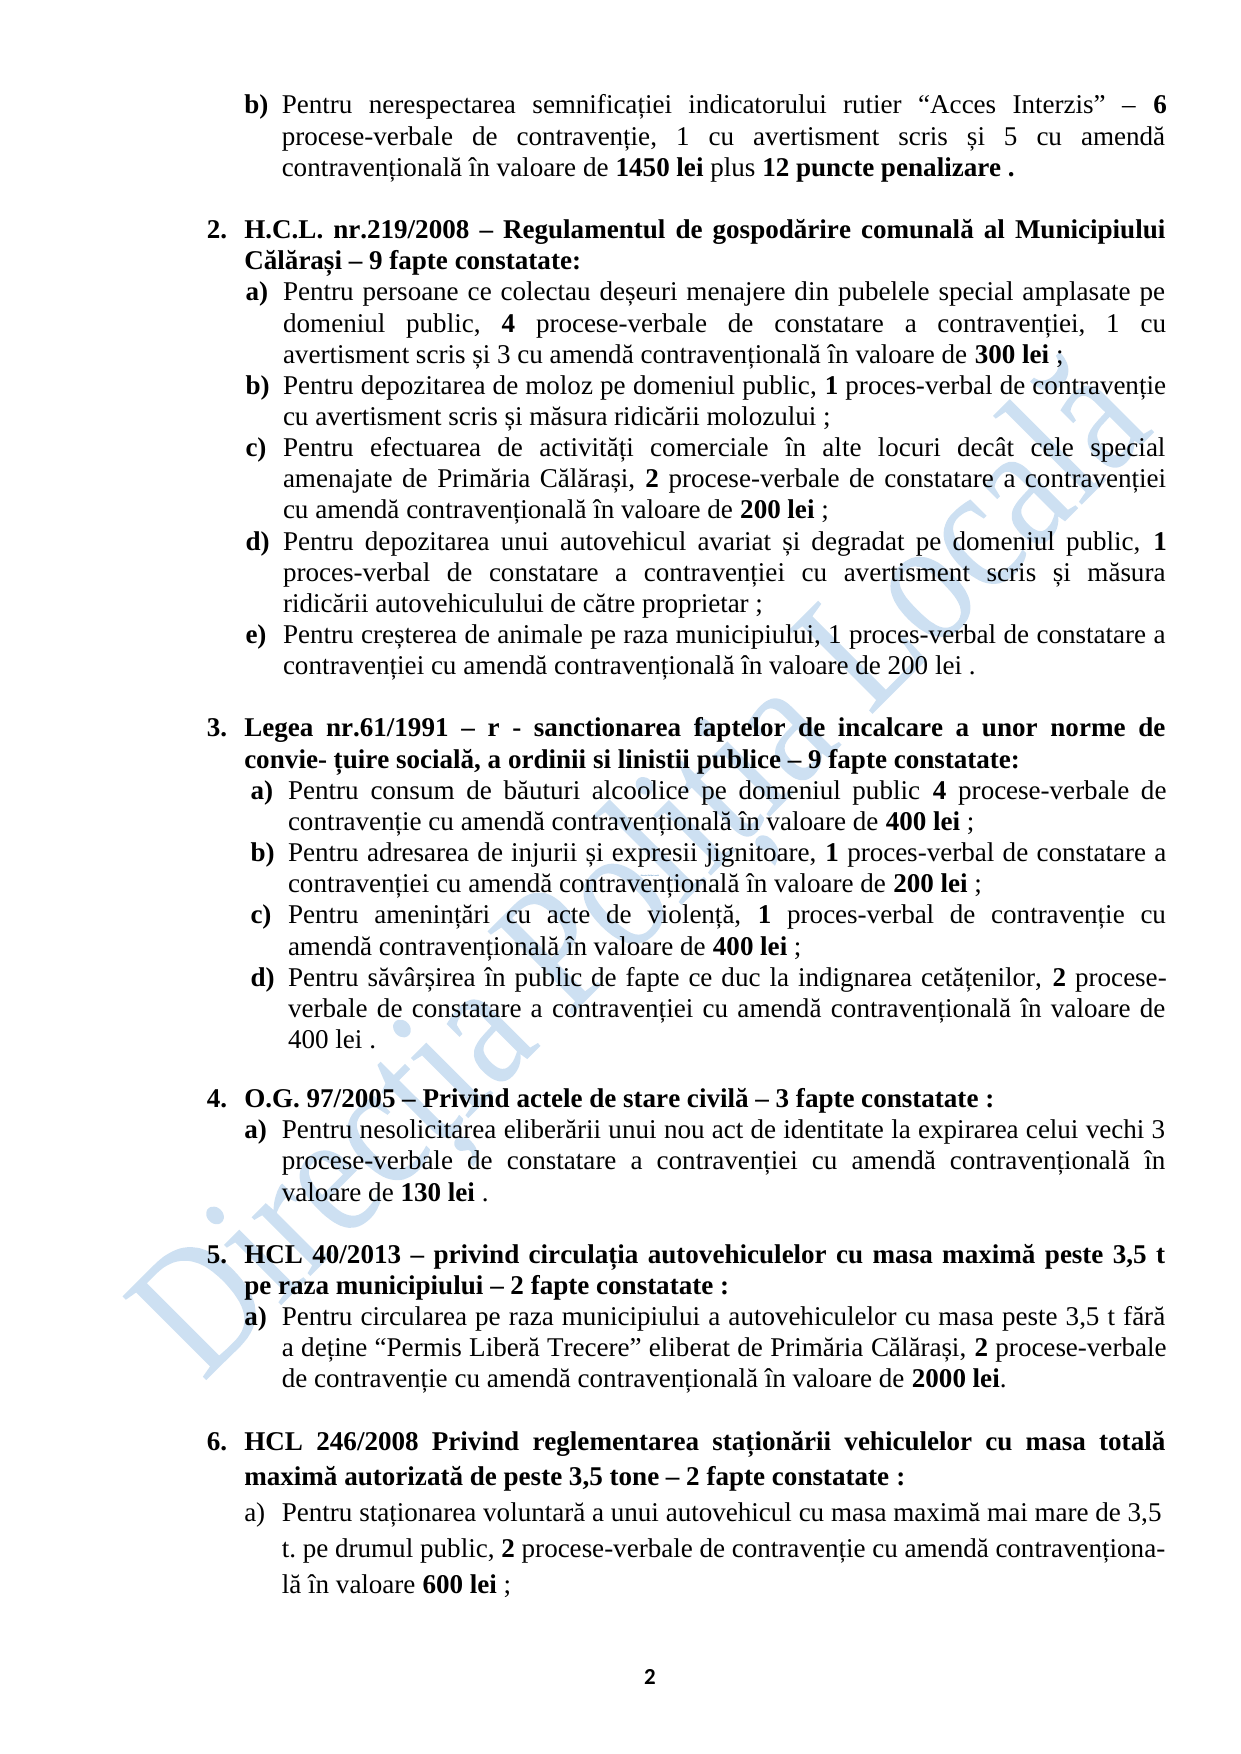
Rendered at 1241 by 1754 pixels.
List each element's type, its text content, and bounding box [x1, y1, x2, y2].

list H.C.L. nr.219/2008 – Regulamentul de gospodărire comunală al Municipiului Călărași – 9 fapte constatate: [207, 213, 1167, 276]
list Pentru consum de băuturi alcoolice pe domeniul public 4 procese-verbale de contravenție cu amendă contravențională în valoare de 400 lei ; [250, 774, 1167, 836]
list Legea nr.61/1991 – r - sanctionarea faptelor de incalcare a unor norme de convie- țuire socială, a ordinii si linistii publice – 9 fapte constatate: [207, 712, 1167, 774]
list Pentru persoane ce colectau deșeuri menajere din pubelele special amplasate pe domeniul public, 4 procese-verbale de constatare a contravenției, 1 cu avertisment scris și 3 cu amendă contravențională în valoare de 300 lei ; [245, 276, 1167, 369]
list Pentru săvârșirea în public de fapte ce duc la indignarea cetățenilor, 2 procese-verbale de constatare a contravenției cu amendă contravențională în valoare de 400 lei . [250, 961, 1167, 1054]
list Pentru efectuarea de activități comerciale în alte locuri decât cele special amenajate de Primăria Călărași, 2 procese-verbale de constatare a contravenției cu amendă contravențională în valoare de 200 lei ; [245, 431, 1167, 525]
list HCL 40/2013 – privind circulația autovehiculelor cu masa maximă peste 3,5 t pe raza municipiului – 2 fapte constatate : [207, 1238, 1167, 1300]
list Pentru staționarea voluntară a unui autovehicul cu masa maximă mai mare de 3,5 t. pe drumul public, 2 procese-verbale de contravenție cu amendă contravenționa-lă în valoare 600 lei ; [244, 1496, 1167, 1599]
list Pentru depozitarea de moloz pe domeniul public, 1 proces-verbal de contravenție cu avertisment scris și măsura ridicării molozului ; [245, 369, 1167, 431]
list Pentru circularea pe raza municipiului a autovehiculelor cu masa peste 3,5 t fără a deține “Permis Liberă Trecere” eliberat de Primăria Călărași, 2 procese-verbale de contravenție cu amendă contravențională în valoare de 2000 lei. [244, 1300, 1167, 1394]
list O.G. 97/2005 – Privind actele de stare civilă – 3 fapte constatate : [207, 1082, 1167, 1113]
list HCL 246/2008 Privind reglementarea staționării vehiculelor cu masa totală maximă autorizată de peste 3,5 tone – 2 fapte constatate : [207, 1425, 1167, 1492]
list Pentru adresarea de injurii și expresii jignitoare, 1 proces-verbal de constatare a contravenției cu amendă contravențională în valoare de 200 lei ; [250, 836, 1167, 898]
list Pentru amenințări cu acte de violență, 1 proces-verbal de contravenție cu amendă contravențională în valoare de 400 lei ; [250, 898, 1167, 961]
list Pentru nesolicitarea eliberării unui nou act de identitate la expirarea celui vechi 3 procese-verbale de constatare a contravenției cu amendă contravențională în valoare de 130 lei . [244, 1113, 1167, 1207]
list Pentru creșterea de animale pe raza municipiului, 1 proces-verbal de constatare a contravenției cu amendă contravențională în valoare de 200 lei . [245, 618, 1167, 680]
list Pentru depozitarea unui autovehicul avariat și degradat pe domeniul public, 1 proces-verbal de constatare a contravenției cu avertisment scris și măsura ridicării autovehiculului de către proprietar ; [245, 525, 1167, 618]
list Pentru nerespectarea semnificației indicatorului rutier “Acces Interzis” – 6 procese-verbale de contravenție, 1 cu avertisment scris și 5 cu amendă contravențională în valoare de 1450 lei plus 12 puncte penalizare . [244, 89, 1167, 182]
